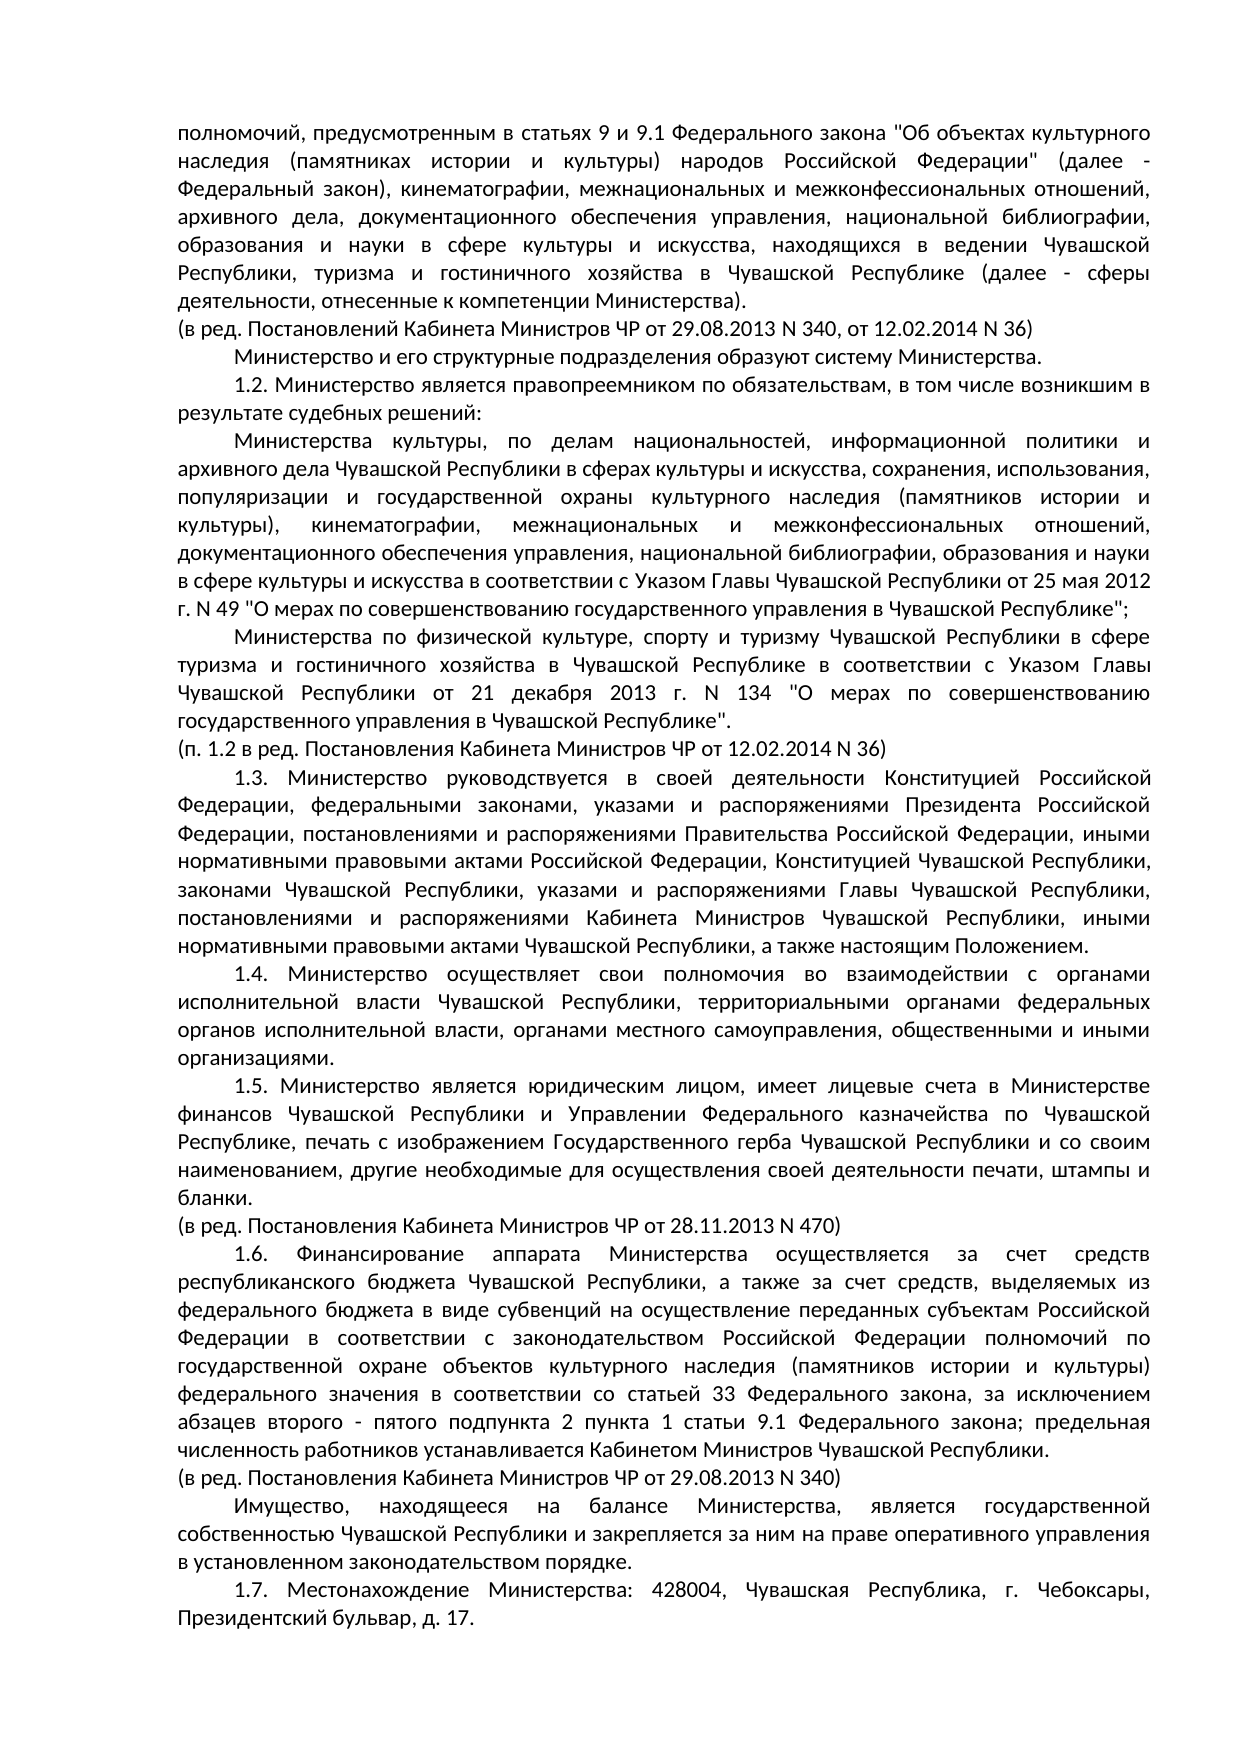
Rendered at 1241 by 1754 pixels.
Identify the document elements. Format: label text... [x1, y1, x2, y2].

text 1.3. Министерство руководствуется в своей деятельности Конституцией Российской Федерации, федеральными законами, указами и распоряжениями Президента Российской Федерации, постановлениями и распоряжениями Правительства Российской Федерации, иными нормативными правовыми актами Российской Федерации, Конституцией Чувашской Республики, законами Чувашской Республики, указами и распоряжениями Главы Чувашской Республики, постановлениями и распоряжениями Кабинета Министров Чувашской Республики, иными нормативными правовыми актами Чувашской Республики, а также настоящим Положением. [177, 763, 1152, 959]
text (в ред. Постановления Кабинета Министров ЧР от 29.08.2013 N 340) [177, 1463, 1152, 1491]
text 1.7. Местонахождение Министерства: 428004, Чувашская Республика, г. Чебоксары, Президентский бульвар, д. 17. [177, 1575, 1152, 1631]
text Министерства по физической культуре, спорту и туризму Чувашской Республики в сфере туризма и гостиничного хозяйства в Чувашской Республике в соответствии с Указом Главы Чувашской Республики от 21 декабря 2013 г. N 134 "О мерах по совершенствованию государственного управления в Чувашской Республике". [177, 622, 1152, 734]
text Имущество, находящееся на балансе Министерства, является государственной собственностью Чувашской Республики и закрепляется за ним на праве оперативного управления в установленном законодательством порядке. [177, 1491, 1152, 1575]
text (п. 1.2 в ред. Постановления Кабинета Министров ЧР от 12.02.2014 N 36) [177, 734, 1152, 763]
text (в ред. Постановлений Кабинета Министров ЧР от 29.08.2013 N 340, от 12.02.2014 N 36) [177, 314, 1152, 342]
text Министерства культуры, по делам национальностей, информационной политики и архивного дела Чувашской Республики в сферах культуры и искусства, сохранения, использования, популяризации и государственной охраны культурного наследия (памятников истории и культуры), кинематографии, межнациональных и межконфессиональных отношений, документационного обеспечения управления, национальной библиографии, образования и науки в сфере культуры и искусства в соответствии с Указом Главы Чувашской Республики от 25 мая 2012 г. N 49 "О мерах по совершенствованию государственного управления в Чувашской Республике"; [177, 426, 1152, 622]
text (в ред. Постановления Кабинета Министров ЧР от 28.11.2013 N 470) [177, 1211, 1152, 1239]
text 1.6. Финансирование аппарата Министерства осуществляется за счет средств республиканского бюджета Чувашской Республики, а также за счет средств, выделяемых из федерального бюджета в виде субвенций на осуществление переданных субъектам Российской Федерации в соответствии с законодательством Российской Федерации полномочий по государственной охране объектов культурного наследия (памятников истории и культуры) федерального значения в соответствии со статьей 33 Федерального закона, за исключением абзацев второго - пятого подпункта 2 пункта 1 статьи 9.1 Федерального закона; предельная численность работников устанавливается Кабинетом Министров Чувашской Республики. [177, 1239, 1152, 1463]
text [177, 118, 1152, 314]
text Министерство и его структурные подразделения образуют систему Министерства. [177, 342, 1152, 370]
text 1.4. Министерство осуществляет свои полномочия во взаимодействии с органами исполнительной власти Чувашской Республики, территориальными органами федеральных органов исполнительной власти, органами местного самоуправления, общественными и иными организациями. [177, 959, 1152, 1071]
text 1.5. Министерство является юридическим лицом, имеет лицевые счета в Министерстве финансов Чувашской Республики и Управлении Федерального казначейства по Чувашской Республике, печать с изображением Государственного герба Чувашской Республики и со своим наименованием, другие необходимые для осуществления своей деятельности печати, штампы и бланки. [177, 1071, 1152, 1211]
text 1.2. Министерство является правопреемником по обязательствам, в том числе возникшим в результате судебных решений: [177, 370, 1152, 426]
